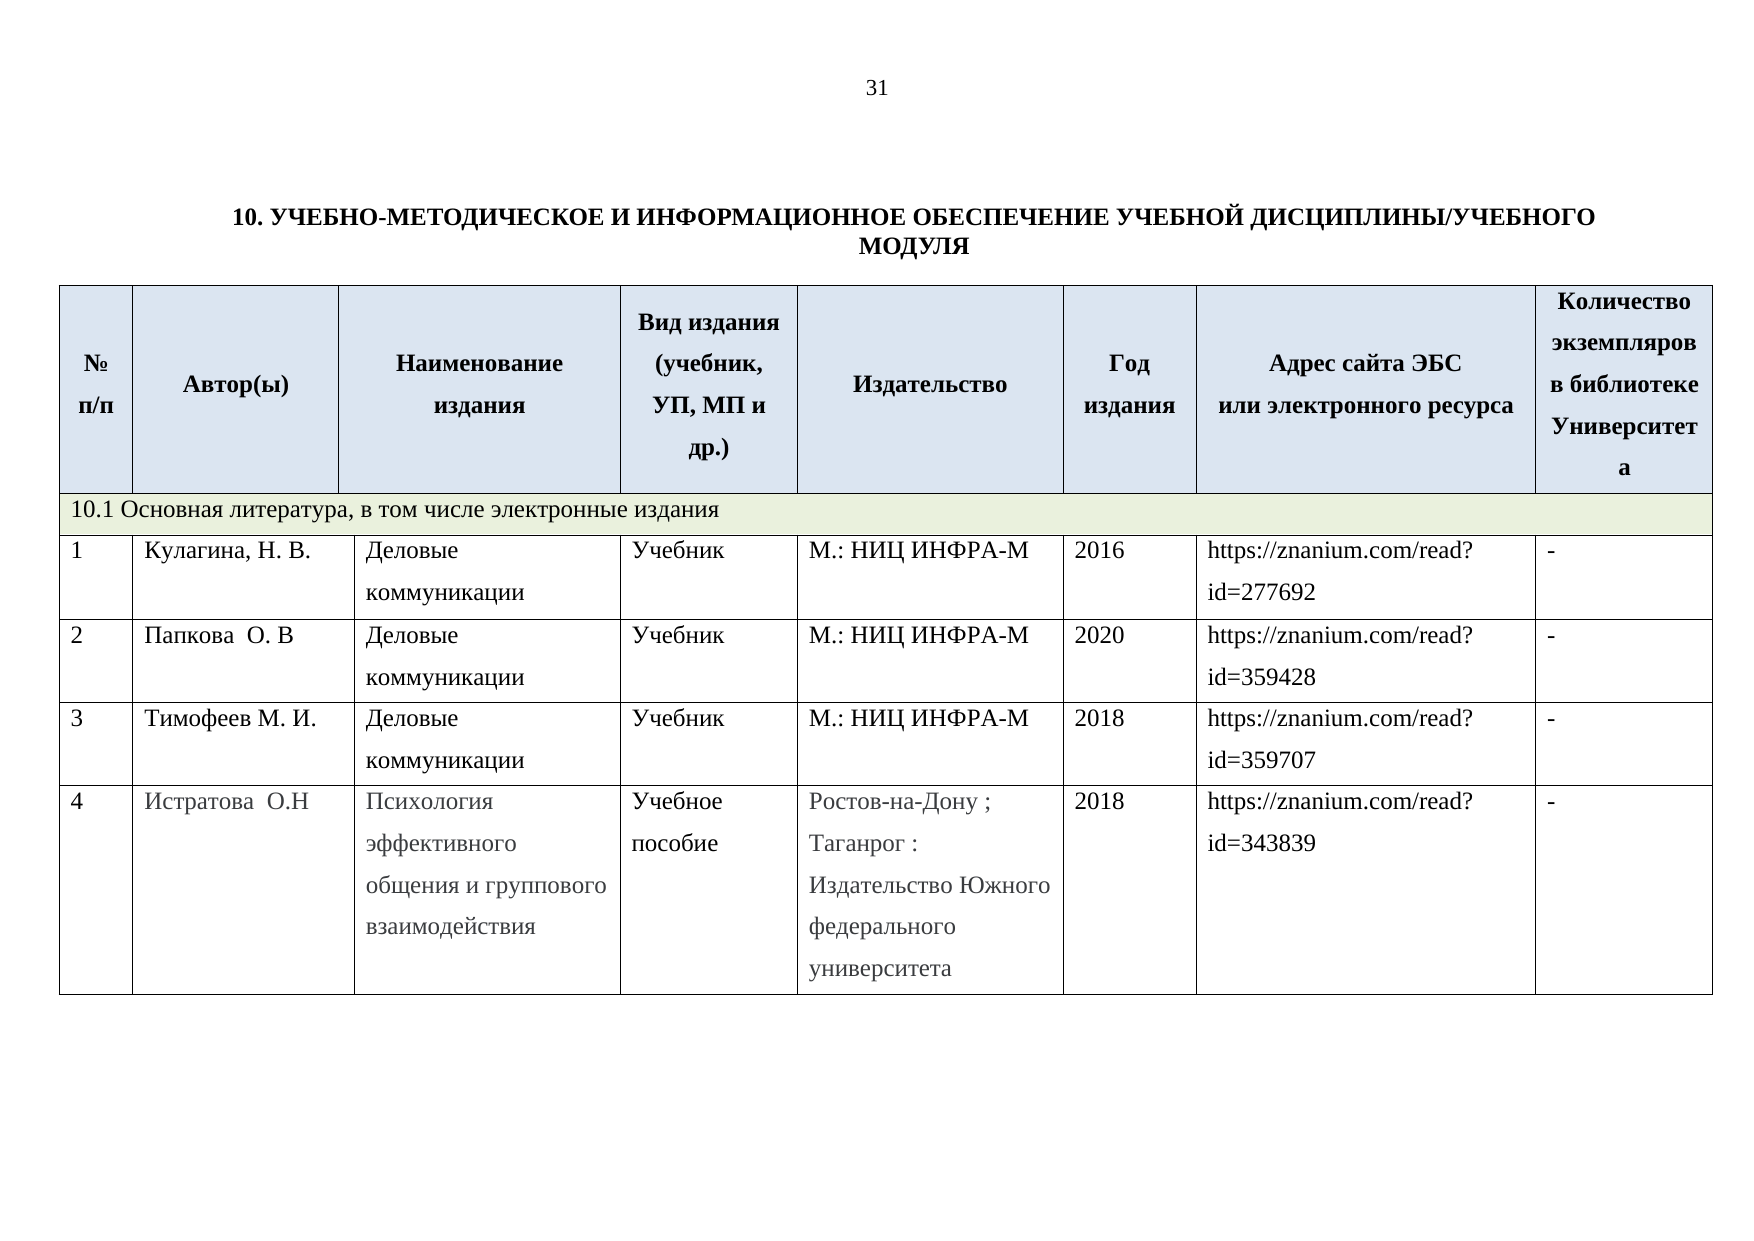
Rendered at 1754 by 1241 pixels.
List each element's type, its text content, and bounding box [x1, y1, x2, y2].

table_cell Деловые коммуникации [355, 536, 620, 619]
table_cell 1 [60, 536, 132, 619]
table_cell Деловые коммуникации [355, 703, 620, 785]
table_cell 2018 [1064, 703, 1196, 785]
table_cell - [1536, 620, 1712, 702]
table_header Наименование издания [339, 286, 620, 493]
table_cell 4 [60, 786, 132, 993]
table_cell Психология эффективного общения и группового взаимодействия [355, 786, 620, 993]
table_cell https://znanium.com/read?id=359707 [1197, 703, 1535, 785]
table_cell - [1536, 703, 1712, 785]
table_header № п/п [60, 286, 132, 493]
table_header Автор(ы) [133, 286, 338, 493]
table_cell 2020 [1064, 620, 1196, 702]
table_cell Кулагина, Н. В. [133, 536, 354, 619]
table_header Издательство [798, 286, 1063, 493]
table_cell Учебник [621, 536, 797, 619]
table_cell Ростов-на-Дону ; Таганрог : Издательство Южного федерального университета [798, 786, 1063, 993]
table_cell 2016 [1064, 536, 1196, 619]
table_cell Истратова О.Н [133, 786, 354, 993]
table_cell 3 [60, 703, 132, 785]
table_header Вид издания (учебник, УП, МП и др.) [621, 286, 797, 493]
table_cell Папкова О. В [133, 620, 354, 702]
table_cell Деловые коммуникации [355, 620, 620, 702]
table_header Год издания [1064, 286, 1196, 493]
table_cell 2018 [1064, 786, 1196, 993]
table_cell https://znanium.com/read?id=277692 [1197, 536, 1535, 619]
table_cell Учебник [621, 703, 797, 785]
table_header Количество экземпляров в библиотеке Университета [1536, 286, 1712, 493]
table_cell Учебное пособие [621, 786, 797, 993]
table_cell М.: НИЦ ИНФРА-М [798, 703, 1063, 785]
table_cell М.: НИЦ ИНФРА-М [798, 620, 1063, 702]
table_header Адрес сайта ЭБС или электронного ресурса [1197, 286, 1535, 493]
table_cell Тимофеев М. И. [133, 703, 354, 785]
table_cell 10.1 Основная литература, в том числе электронные издания [60, 494, 1712, 534]
table_cell 2 [60, 620, 132, 702]
table_cell - [1536, 786, 1712, 993]
subtitle 10. УЧЕБНО-МЕТОДИЧЕСКОЕ И ИНФОРМАЦИОННОЕ ОБЕСПЕЧЕНИЕ УЧЕБНОЙ ДИСЦИПЛИНЫ/УЧЕБНОГО МОДУЛЯ [192, 202, 1636, 260]
table_cell Учебник [621, 620, 797, 702]
table_cell - [1536, 536, 1712, 619]
table_cell https://znanium.com/read?id=343839 [1197, 786, 1535, 993]
table_cell М.: НИЦ ИНФРА-М [798, 536, 1063, 619]
table_cell https://znanium.com/read?id=359428 [1197, 620, 1535, 702]
